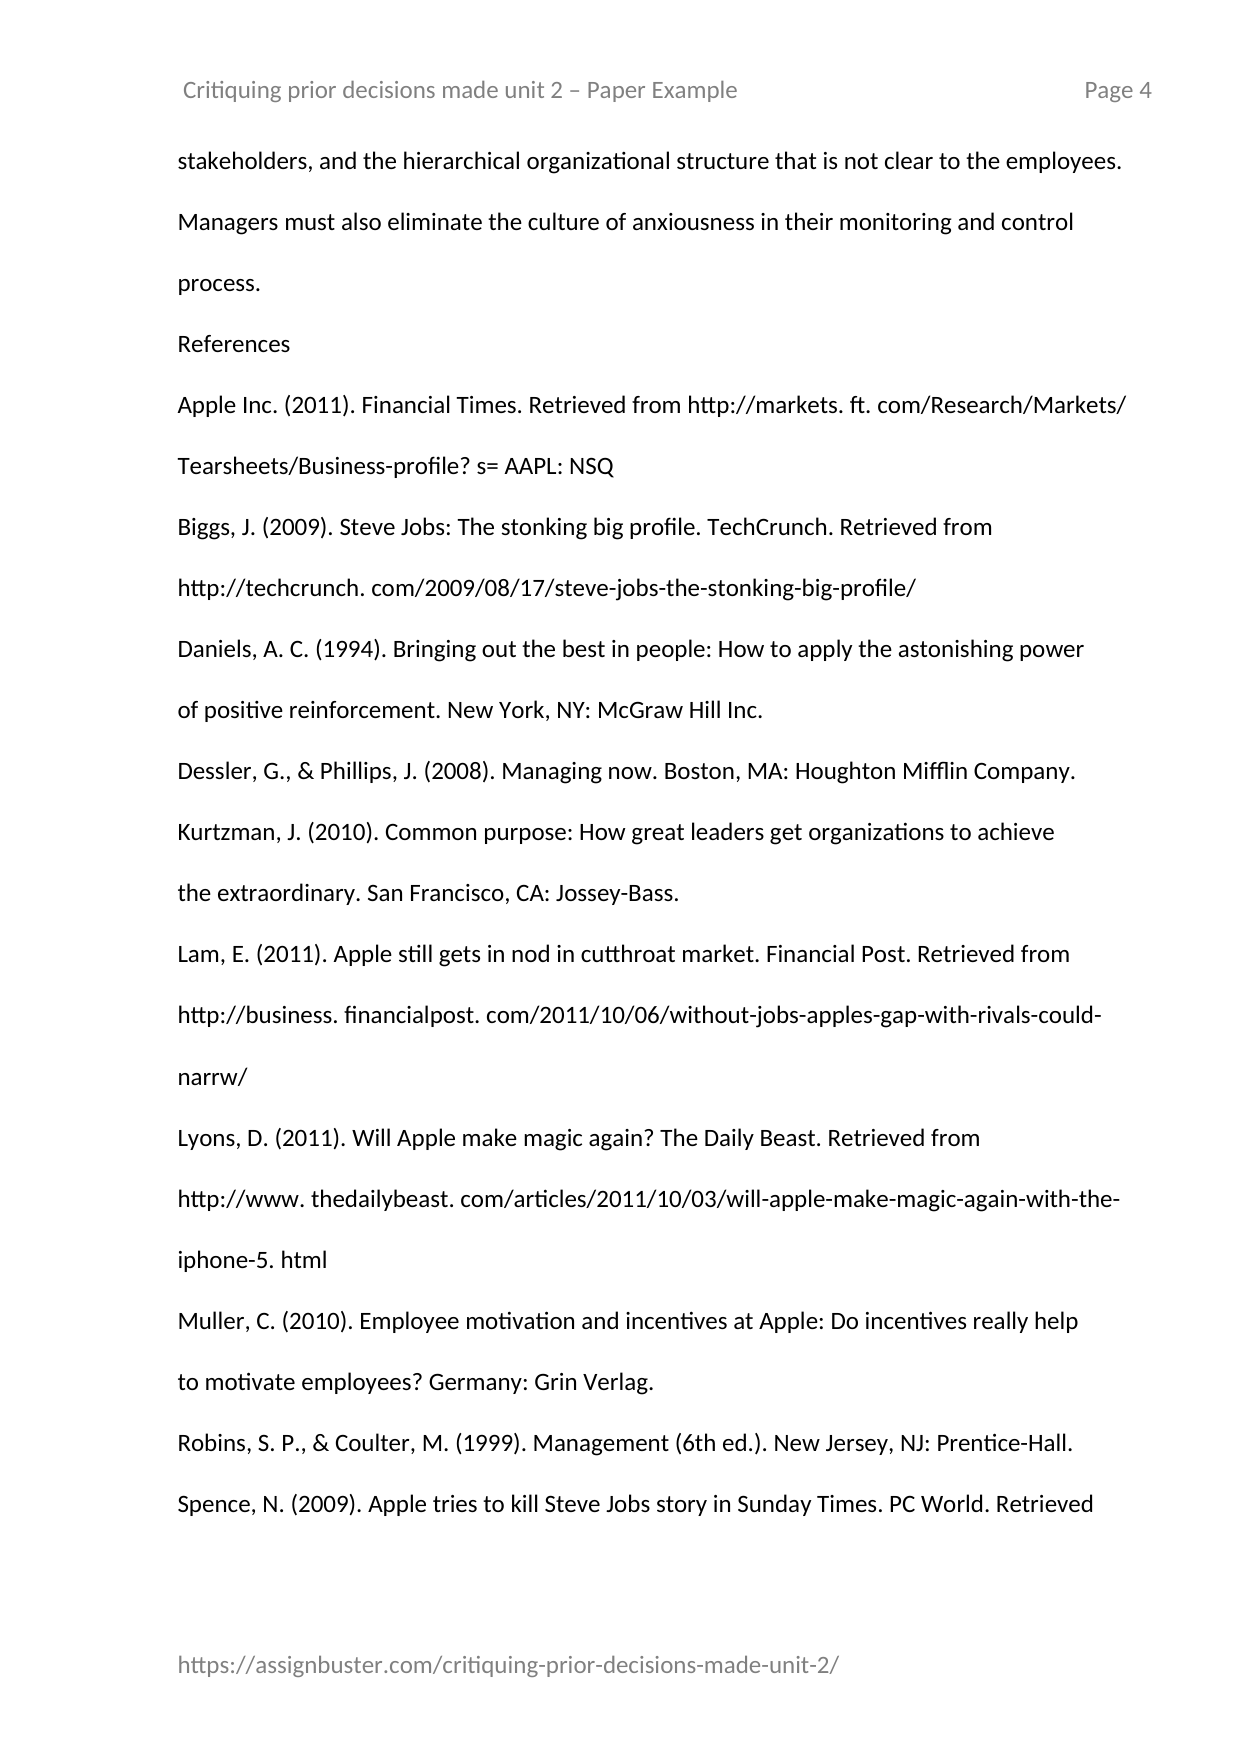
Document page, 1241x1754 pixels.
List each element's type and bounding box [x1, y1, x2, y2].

text [177, 145, 1152, 1518]
